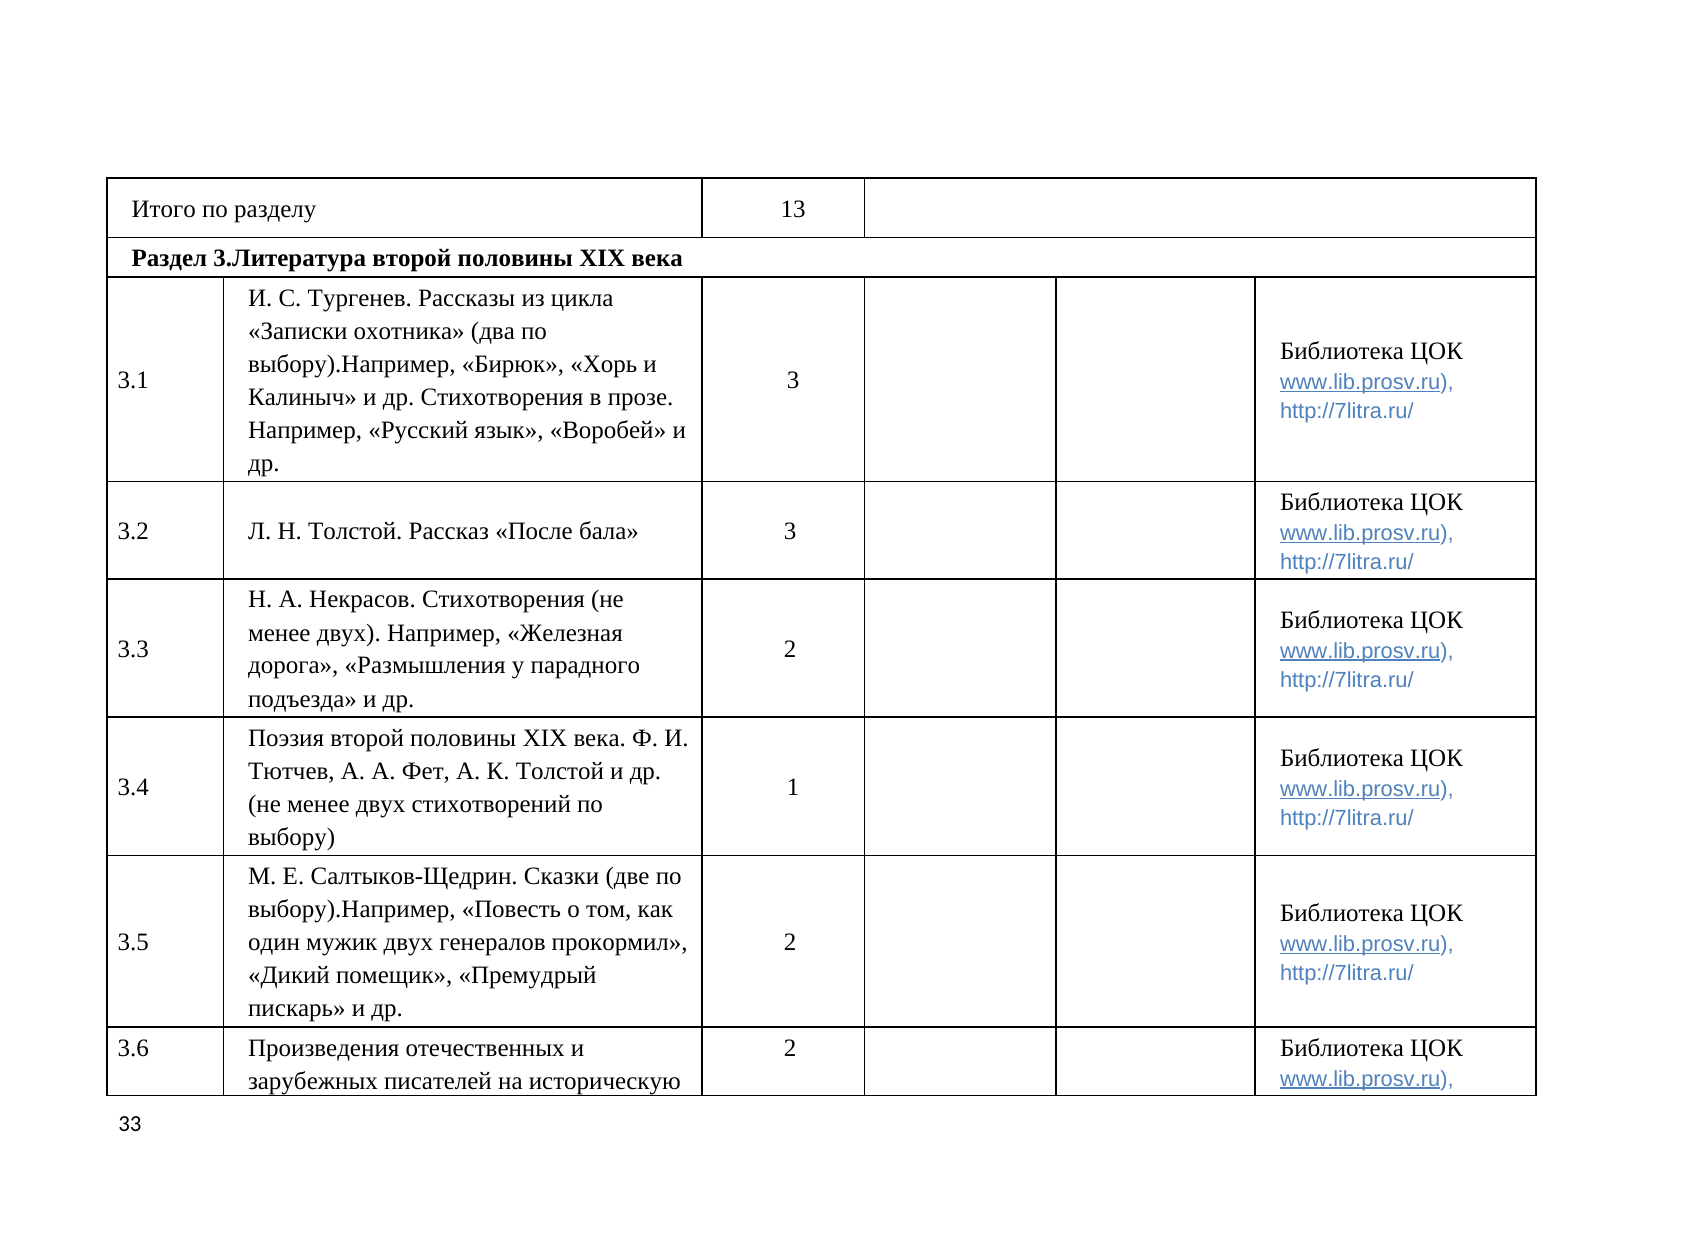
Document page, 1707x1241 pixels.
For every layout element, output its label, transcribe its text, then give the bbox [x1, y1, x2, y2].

table_cell Библиотека ЦОК www.lib.prosv.ru), http://7litra.ru/ [1256, 278, 1535, 481]
table_cell 2 [703, 580, 864, 716]
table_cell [224, 1028, 701, 1095]
table_cell [865, 482, 1055, 578]
table_cell Библиотека ЦОК www.lib.prosv.ru), http://7litra.ru/ [1256, 718, 1535, 855]
table_cell И. С. Тургенев. Рассказы из цикла «Записки охотника» (два по выбору).Например, «Бирюк», «Хорь и Калиныч» и др. Стихотворения в прозе. Например, «Русский язык», «Воробей» и др. [224, 278, 701, 481]
table_cell 3.2 [108, 482, 223, 578]
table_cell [1256, 1028, 1535, 1095]
table_cell [865, 718, 1055, 855]
table_cell 1 [703, 718, 864, 855]
table_cell [1057, 482, 1254, 578]
table_cell 2 [703, 1028, 864, 1095]
table_cell 3.6 [108, 1028, 223, 1095]
table_cell Библиотека ЦОК www.lib.prosv.ru), http://7litra.ru/ [1256, 580, 1535, 716]
table_cell [1057, 580, 1254, 716]
table_cell Библиотека ЦОК www.lib.prosv.ru), http://7litra.ru/ [1256, 482, 1535, 578]
table_cell Раздел 3.Литература второй половины XIX века [108, 238, 1535, 276]
table_cell 3 [703, 482, 864, 578]
table_cell [865, 278, 1055, 481]
table_cell 3.5 [108, 856, 223, 1026]
table_cell [865, 1028, 1055, 1095]
table_cell [1057, 856, 1254, 1026]
table_cell Библиотека ЦОК www.lib.prosv.ru), http://7litra.ru/ [1256, 856, 1535, 1026]
table_cell 3.3 [108, 580, 223, 716]
table_cell Поэзия второй половины XIX века. Ф. И. Тютчев, А. А. Фет, А. К. Толстой и др. (не менее двух стихотворений по выбору) [224, 718, 701, 855]
table_cell 3 [703, 278, 864, 481]
table_cell М. Е. Салтыков-Щедрин. Сказки (две по выбору).Например, «Повесть о том, как один мужик двух генералов прокормил», «Дикий помещик», «Премудрый пискарь» и др. [224, 856, 701, 1026]
table_cell [865, 856, 1055, 1026]
table_cell 3.4 [108, 718, 223, 855]
table_cell Л. Н. Толстой. Рассказ «После бала» [224, 482, 701, 578]
table_cell [1057, 1028, 1254, 1095]
table_cell Итого по разделу [108, 179, 701, 237]
table_cell 3.1 [108, 278, 223, 481]
table_cell Н. А. Некрасов. Стихотворения (не менее двух). Например, «Железная дорога», «Размышления у парадного подъезда» и др. [224, 580, 701, 716]
table_cell [1057, 278, 1254, 481]
table_cell 13 [703, 179, 864, 237]
table_cell [865, 580, 1055, 716]
table_cell [1057, 718, 1254, 855]
table_cell 2 [703, 856, 864, 1026]
table_cell [865, 179, 1535, 237]
